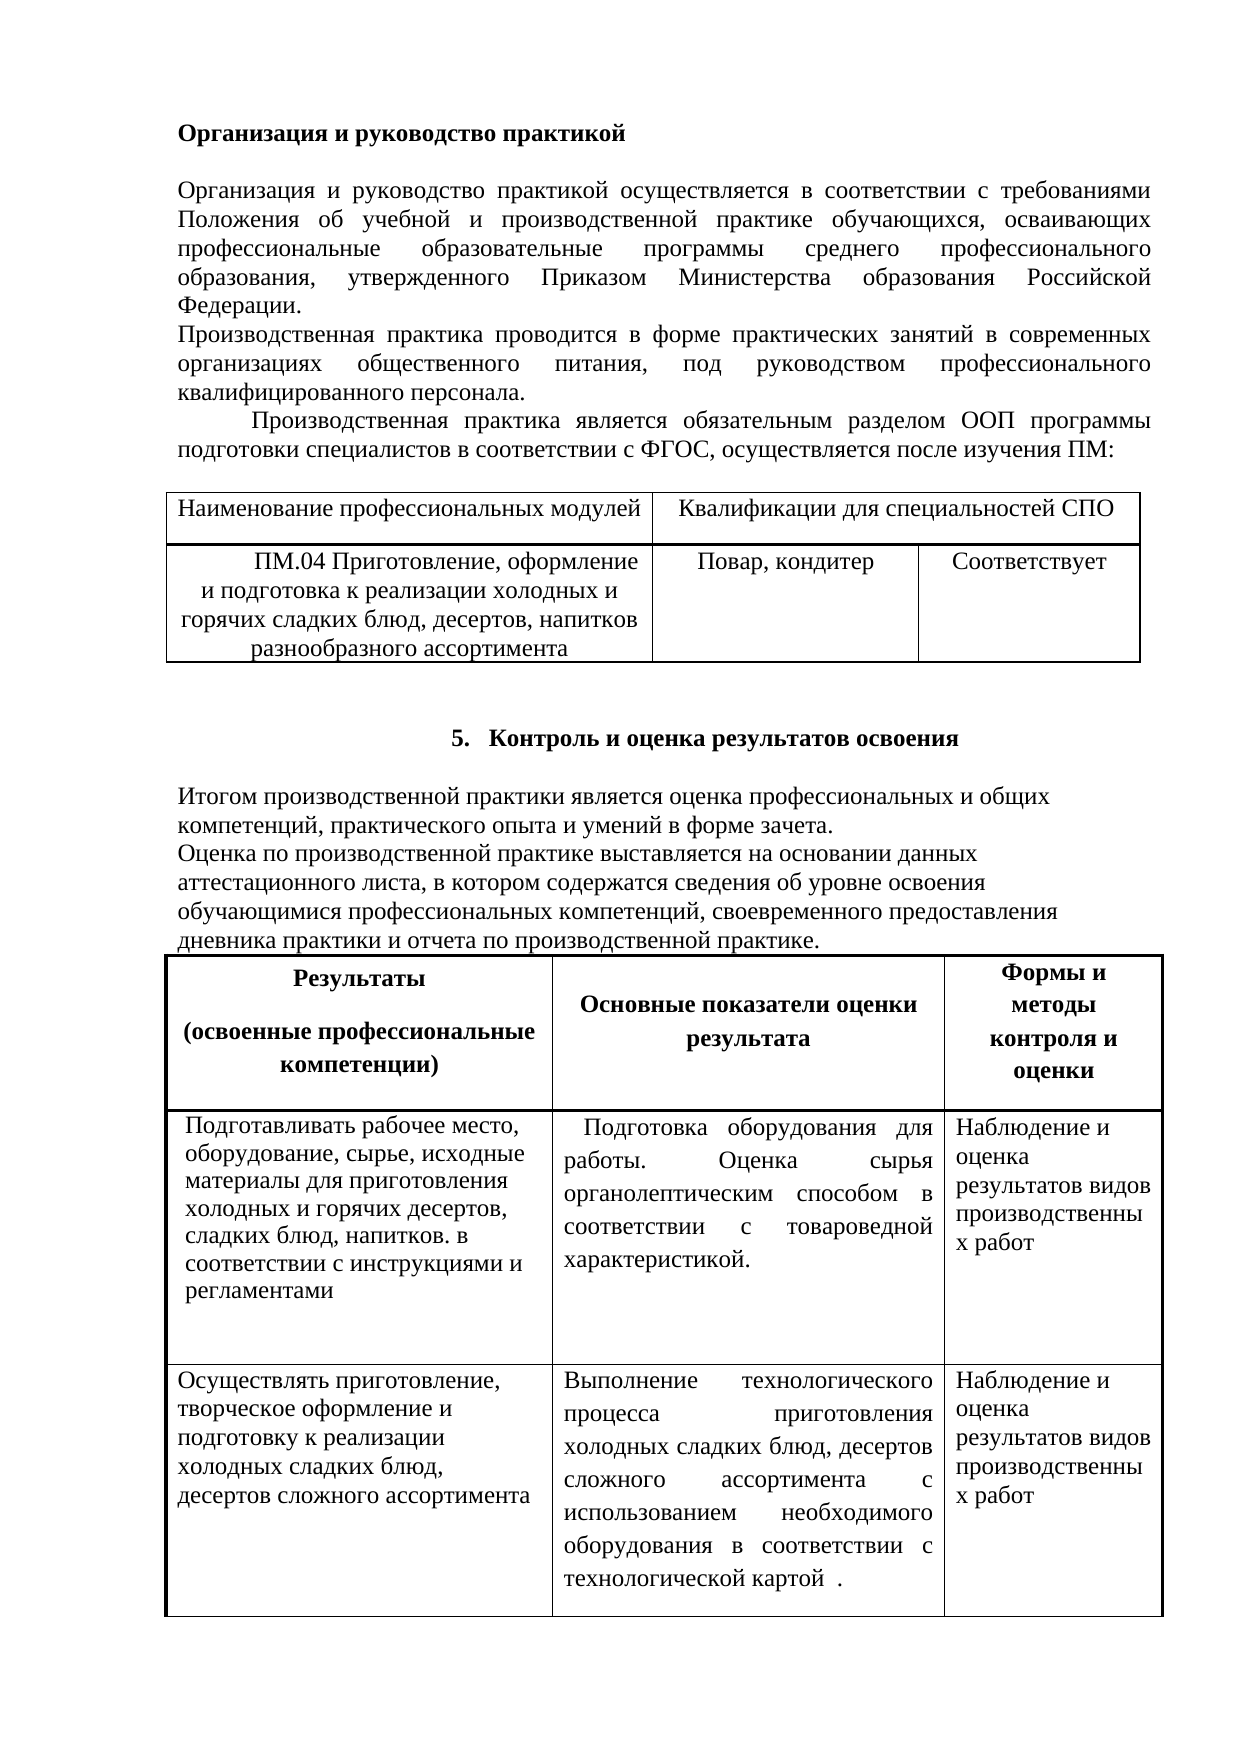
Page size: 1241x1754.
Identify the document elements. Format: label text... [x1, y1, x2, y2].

text Организация и руководство практикой [177, 118, 1152, 147]
text Итогом производственной практики является оценка профессиональных и общих компетенций, практического опыта и умений в форме зачета. [177, 781, 1152, 838]
table_header Результаты (освоенные профессиональные компетенции) [168, 957, 552, 1109]
text Производственная практика проводится в форме практических занятий в современных организациях общественного питания, под руководством профессионального квалифицированного персонала. [177, 319, 1152, 406]
table_header Основные показатели оценки результата [553, 957, 944, 1109]
table_cell ПМ.04 Приготовление, оформление и подготовка к реализации холодных и горячих сладких блюд, десертов, напитков разнообразного ассортимента [167, 546, 652, 661]
table_cell Осуществлять приготовление, творческое оформление и подготовку к реализации холодных сладких блюд, десертов сложного ассортимента [168, 1365, 552, 1616]
table_cell Соответствует [919, 546, 1139, 661]
table_cell Наблюдение и оценка результатов видов производственных работ [945, 1112, 1161, 1364]
table_header Формы и методы контроля и оценки [945, 957, 1161, 1109]
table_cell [945, 1365, 1161, 1616]
text Организация и руководство практикой осуществляется в соответствии с требованиями Положения об учебной и производственной практике обучающихся, осваивающих профессиональные образовательные программы среднего профессионального образования, утвержденного Приказом Министерства образования Российской Федерации. [177, 176, 1152, 319]
table_header Квалификации для специальностей СПО [653, 493, 1139, 543]
table_cell Повар, кондитер [653, 546, 918, 661]
text Оценка по производственной практике выставляется на основании данных аттестационного листа, в котором содержатся сведения об уровне освоения обучающимися профессиональных компетенций, своевременного предоставления дневника практики и отчета по производственной практике. [177, 838, 1152, 953]
text Производственная практика является обязательным разделом ООП программы подготовки специалистов в соответствии с ФГОС, осуществляется после изучения ПМ: [177, 406, 1152, 463]
list Контроль и оценка результатов освоения [258, 723, 1152, 752]
table_cell Подготовка оборудования для работы. Оценка сырья органолептическим способом в соответствии с товароведной характеристикой. [553, 1112, 944, 1364]
table_cell Выполнение технологического процесса приготовления холодных сладких блюд, десертов сложного ассортимента с использованием необходимого оборудования в соответствии с технологической картой . [553, 1365, 944, 1616]
table_cell Подготавливать рабочее место, оборудование, сырье, исходные материалы для приготовления холодных и горячих десертов, сладких блюд, напитков. в соответствии с инструкциями и регламентами [168, 1112, 552, 1364]
table_header Наименование профессиональных модулей [167, 493, 652, 543]
